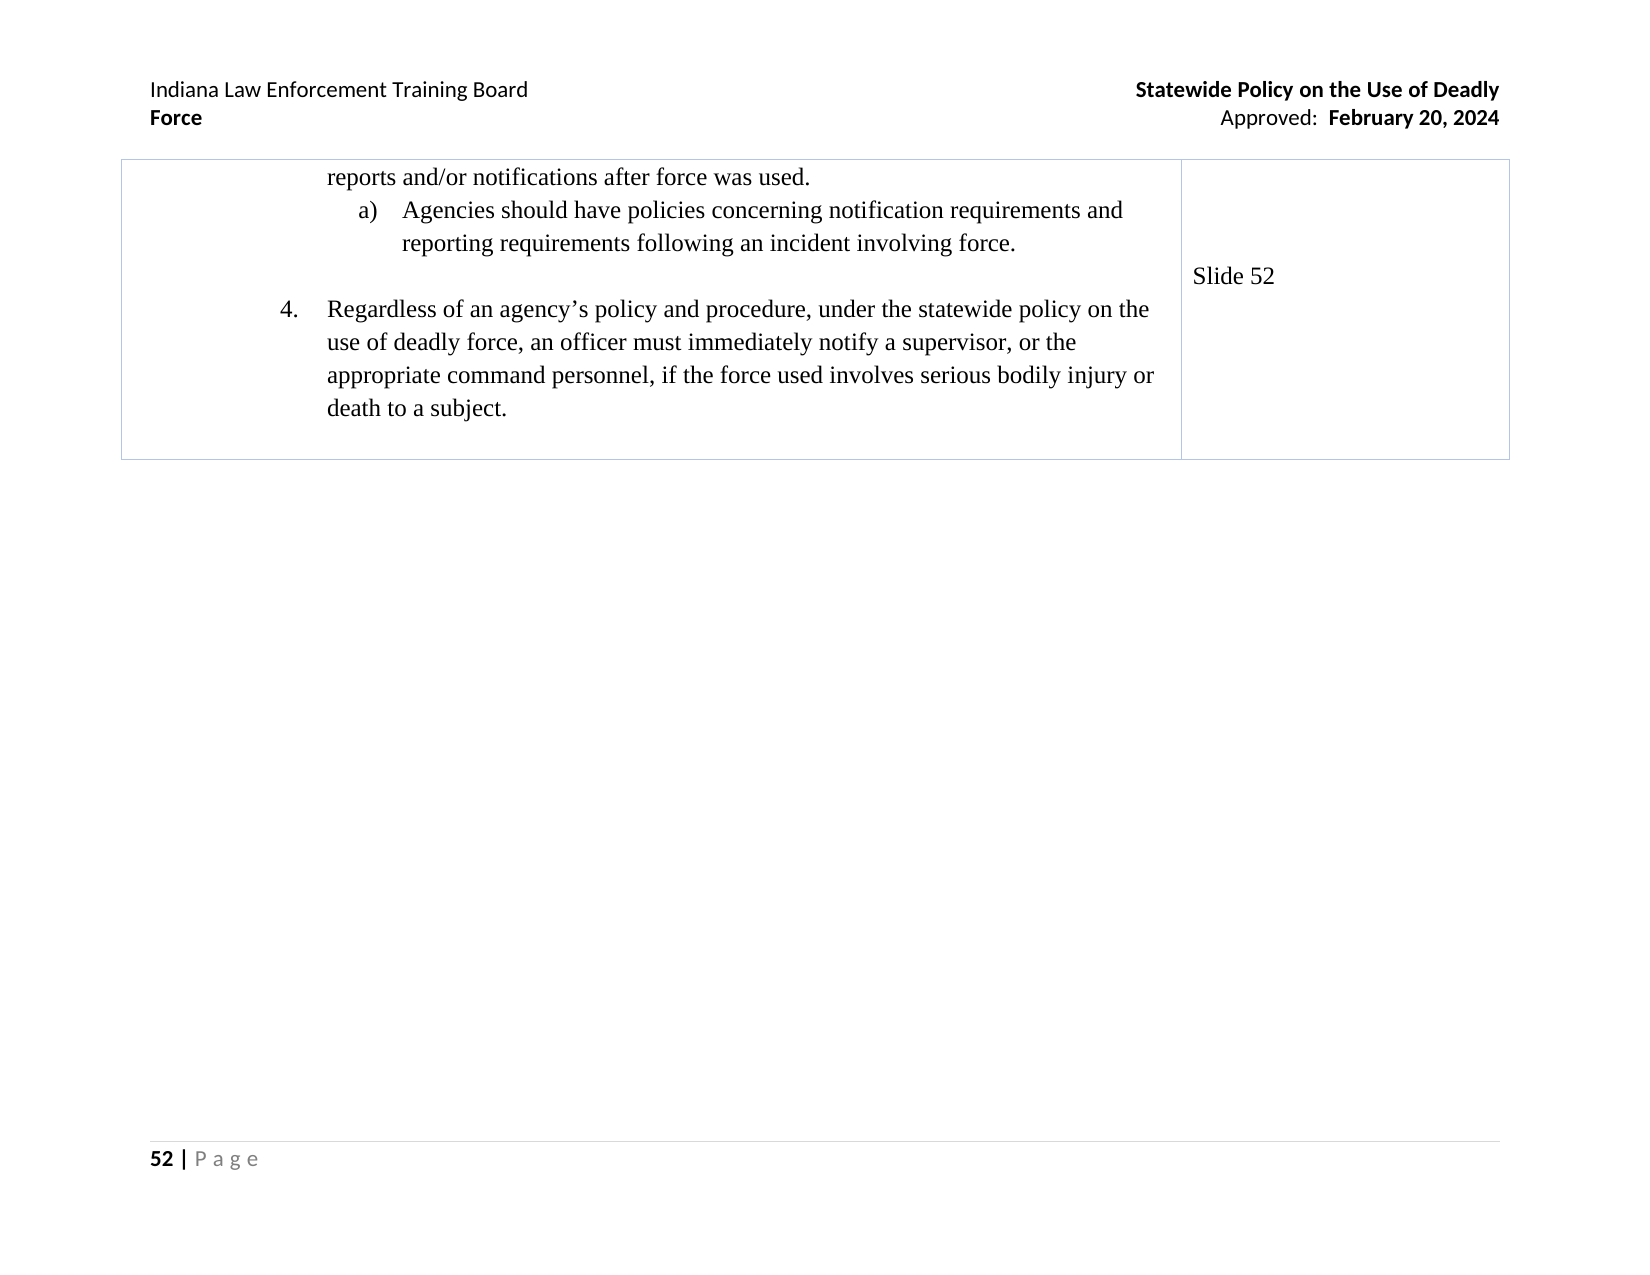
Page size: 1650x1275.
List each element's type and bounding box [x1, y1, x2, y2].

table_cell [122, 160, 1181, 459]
table_cell [1182, 160, 1509, 459]
